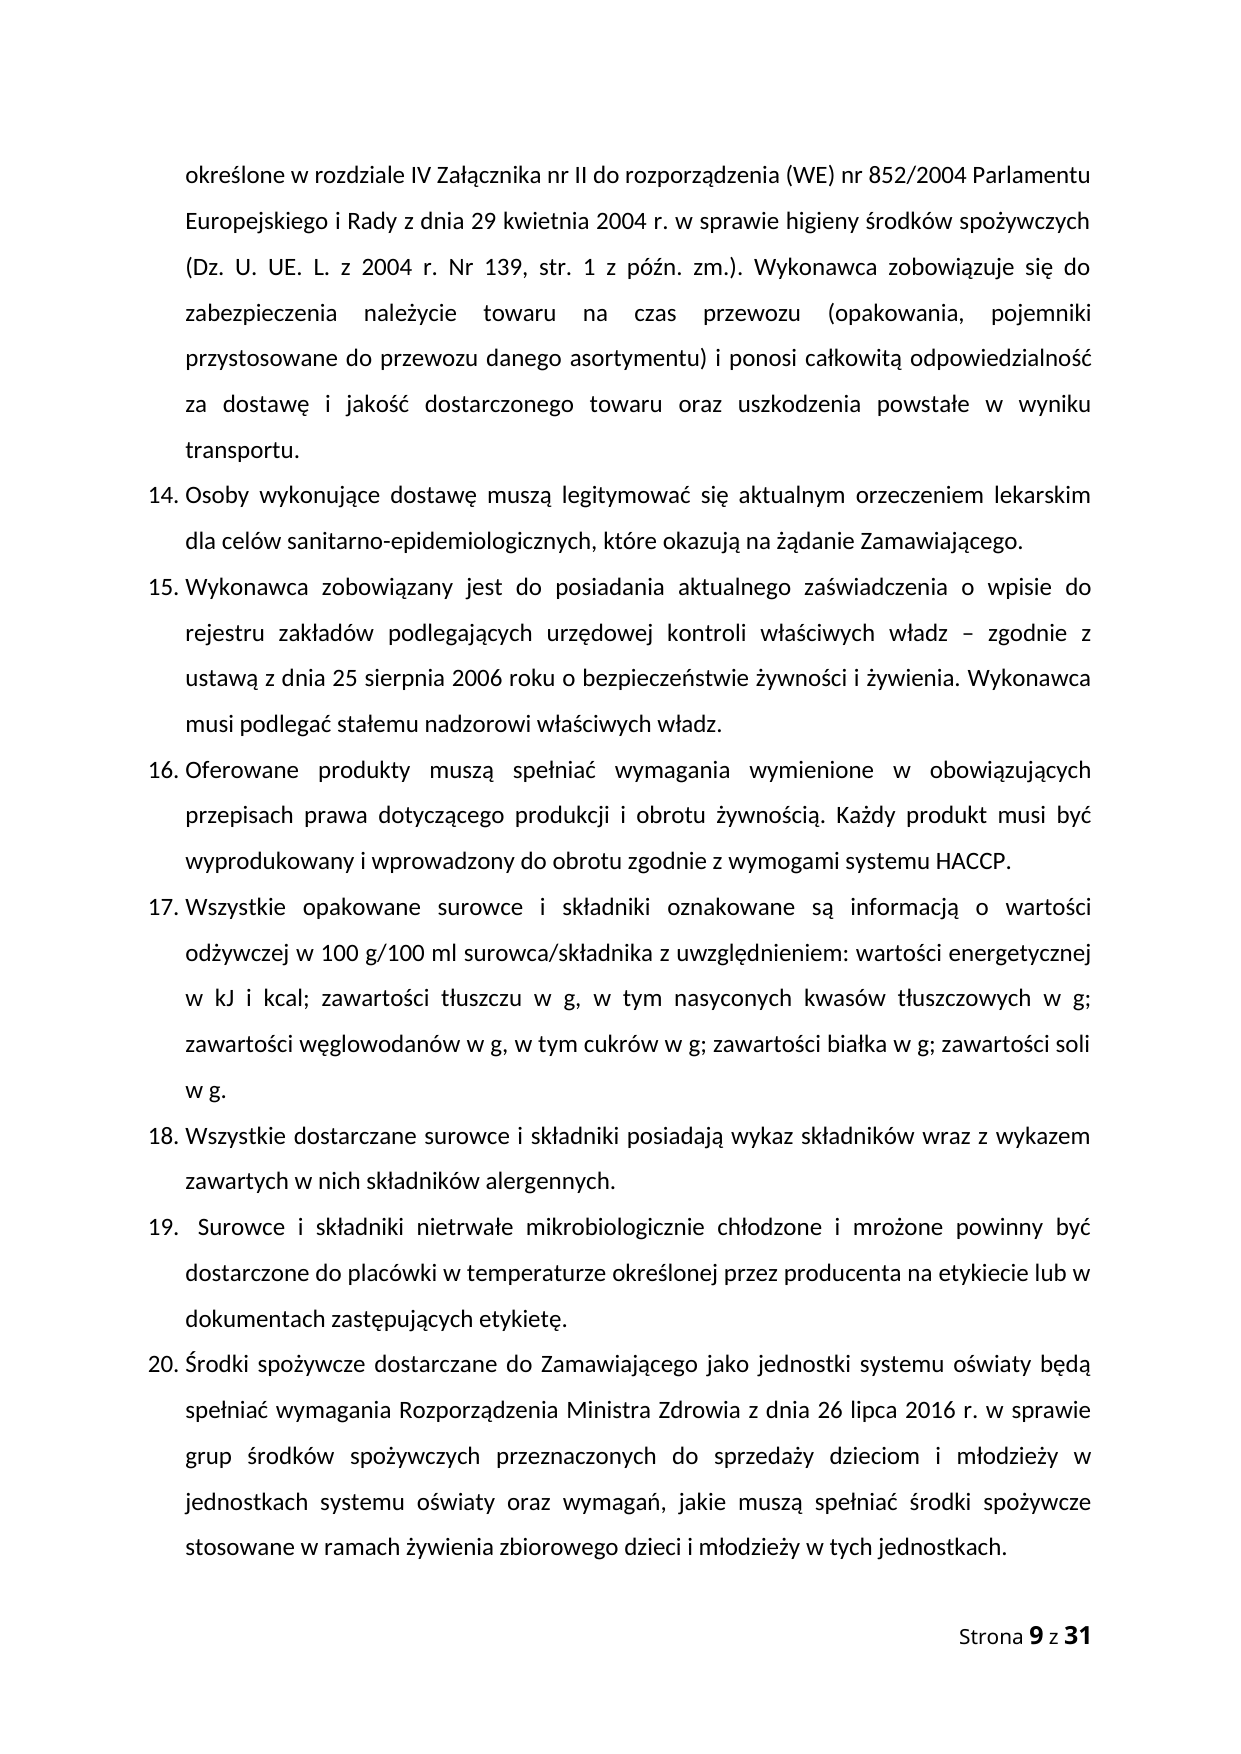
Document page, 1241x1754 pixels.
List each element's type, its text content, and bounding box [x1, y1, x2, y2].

list Osoby wykonujące dostawę muszą legitymować się aktualnym orzeczeniem lekarskim dla celów sanitarno-epidemiologicznych, które okazują na żądanie Zamawiającego. [148, 479, 1092, 556]
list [148, 159, 1092, 464]
list Wszystkie opakowane surowce i składniki oznakowane są informacją o wartości odżywczej w 100 g/100 ml surowca/składnika z uwzględnieniem: wartości energetycznej w kJ i kcal; zawartości tłuszczu w g, w tym nasyconych kwasów tłuszczowych w g; zawartości węglowodanów w g, w tym cukrów w g; zawartości białka w g; zawartości soli w g. [148, 891, 1092, 1104]
list Surowce i składniki nietrwałe mikrobiologicznie chłodzone i mrożone powinny być dostarczone do placówki w temperaturze określonej przez producenta na etykiecie lub w dokumentach zastępujących etykietę. [148, 1211, 1092, 1333]
list Środki spożywcze dostarczane do Zamawiającego jako jednostki systemu oświaty będą spełniać wymagania Rozporządzenia Ministra Zdrowia z dnia 26 lipca 2016 r. w sprawie grup środków spożywczych przeznaczonych do sprzedaży dzieciom i młodzieży w jednostkach systemu oświaty oraz wymagań, jakie muszą spełniać środki spożywcze stosowane w ramach żywienia zbiorowego dzieci i młodzieży w tych jednostkach. [148, 1348, 1092, 1562]
list Wszystkie dostarczane surowce i składniki posiadają wykaz składników wraz z wykazem zawartych w nich składników alergennych. [148, 1120, 1092, 1196]
list Wykonawca zobowiązany jest do posiadania aktualnego zaświadczenia o wpisie do rejestru zakładów podlegających urzędowej kontroli właściwych władz – zgodnie z ustawą z dnia 25 sierpnia 2006 roku o bezpieczeństwie żywności i żywienia. Wykonawca musi podlegać stałemu nadzorowi właściwych władz. [148, 571, 1092, 739]
list Oferowane produkty muszą spełniać wymagania wymienione w obowiązujących przepisach prawa dotyczącego produkcji i obrotu żywnością. Każdy produkt musi być wyprodukowany i wprowadzony do obrotu zgodnie z wymogami systemu HACCP. [148, 754, 1092, 876]
